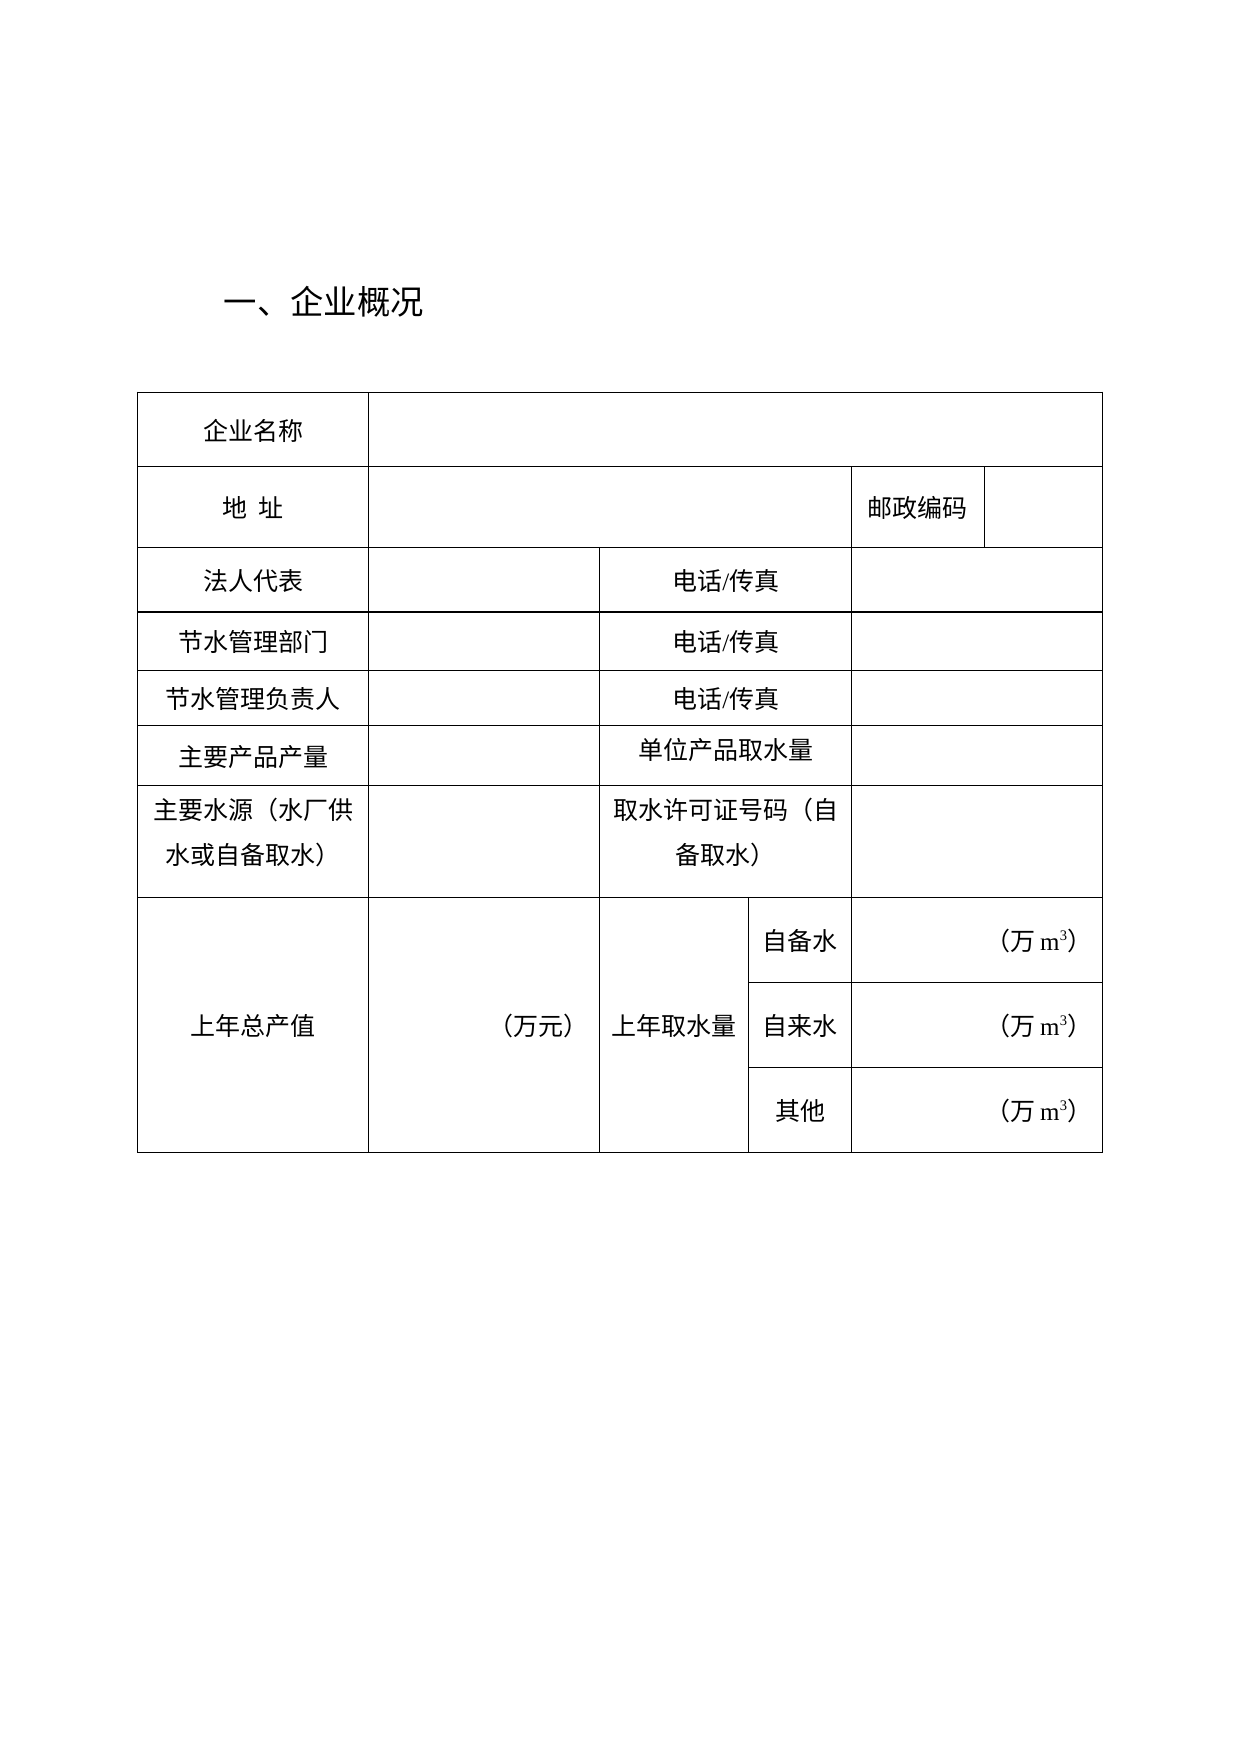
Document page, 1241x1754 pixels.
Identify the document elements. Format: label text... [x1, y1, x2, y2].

table_cell [369, 671, 599, 725]
table_cell 自来水 [749, 983, 851, 1067]
table_cell 自备水 [749, 898, 851, 982]
table_cell （万m3） [852, 898, 1102, 982]
table_cell 节水管理负责人 [138, 671, 368, 725]
table_cell 上年取水量 [600, 898, 748, 1152]
table_cell [852, 786, 1102, 897]
table_cell 电话/传真 [600, 548, 851, 611]
table_cell 邮政编码 [852, 467, 984, 547]
text 一、企业概况 [165, 254, 1075, 345]
table_cell [369, 548, 599, 611]
table_cell （万m3） [852, 983, 1102, 1067]
table_cell [369, 726, 599, 785]
table_cell 电话/传真 [600, 613, 851, 670]
table_cell [852, 548, 1102, 611]
table_cell 节水管理部门 [138, 613, 368, 670]
table_cell [369, 613, 599, 670]
table_cell [852, 671, 1102, 725]
table_cell 法人代表 [138, 548, 368, 611]
table_header 企业名称 [138, 393, 368, 466]
table_cell [369, 467, 851, 547]
table_cell （万m3） [852, 1068, 1102, 1152]
table_cell [985, 467, 1102, 547]
table_cell （万元） [369, 898, 599, 1152]
table_cell 取水许可证号码（自备取水） [600, 786, 851, 897]
table_header [369, 393, 1102, 466]
table_cell 地 址 [138, 467, 368, 547]
table_cell 电话/传真 [600, 671, 851, 725]
table_cell 单位产品取水量 [600, 726, 851, 785]
table_cell 其他 [749, 1068, 851, 1152]
table_cell 主要产品产量 [138, 726, 368, 785]
table_cell 主要水源（水厂供水或自备取水） [138, 786, 368, 897]
table_cell [852, 726, 1102, 785]
table_cell [369, 786, 599, 897]
table_cell [852, 613, 1102, 670]
table_cell 上年总产值 [138, 898, 368, 1152]
